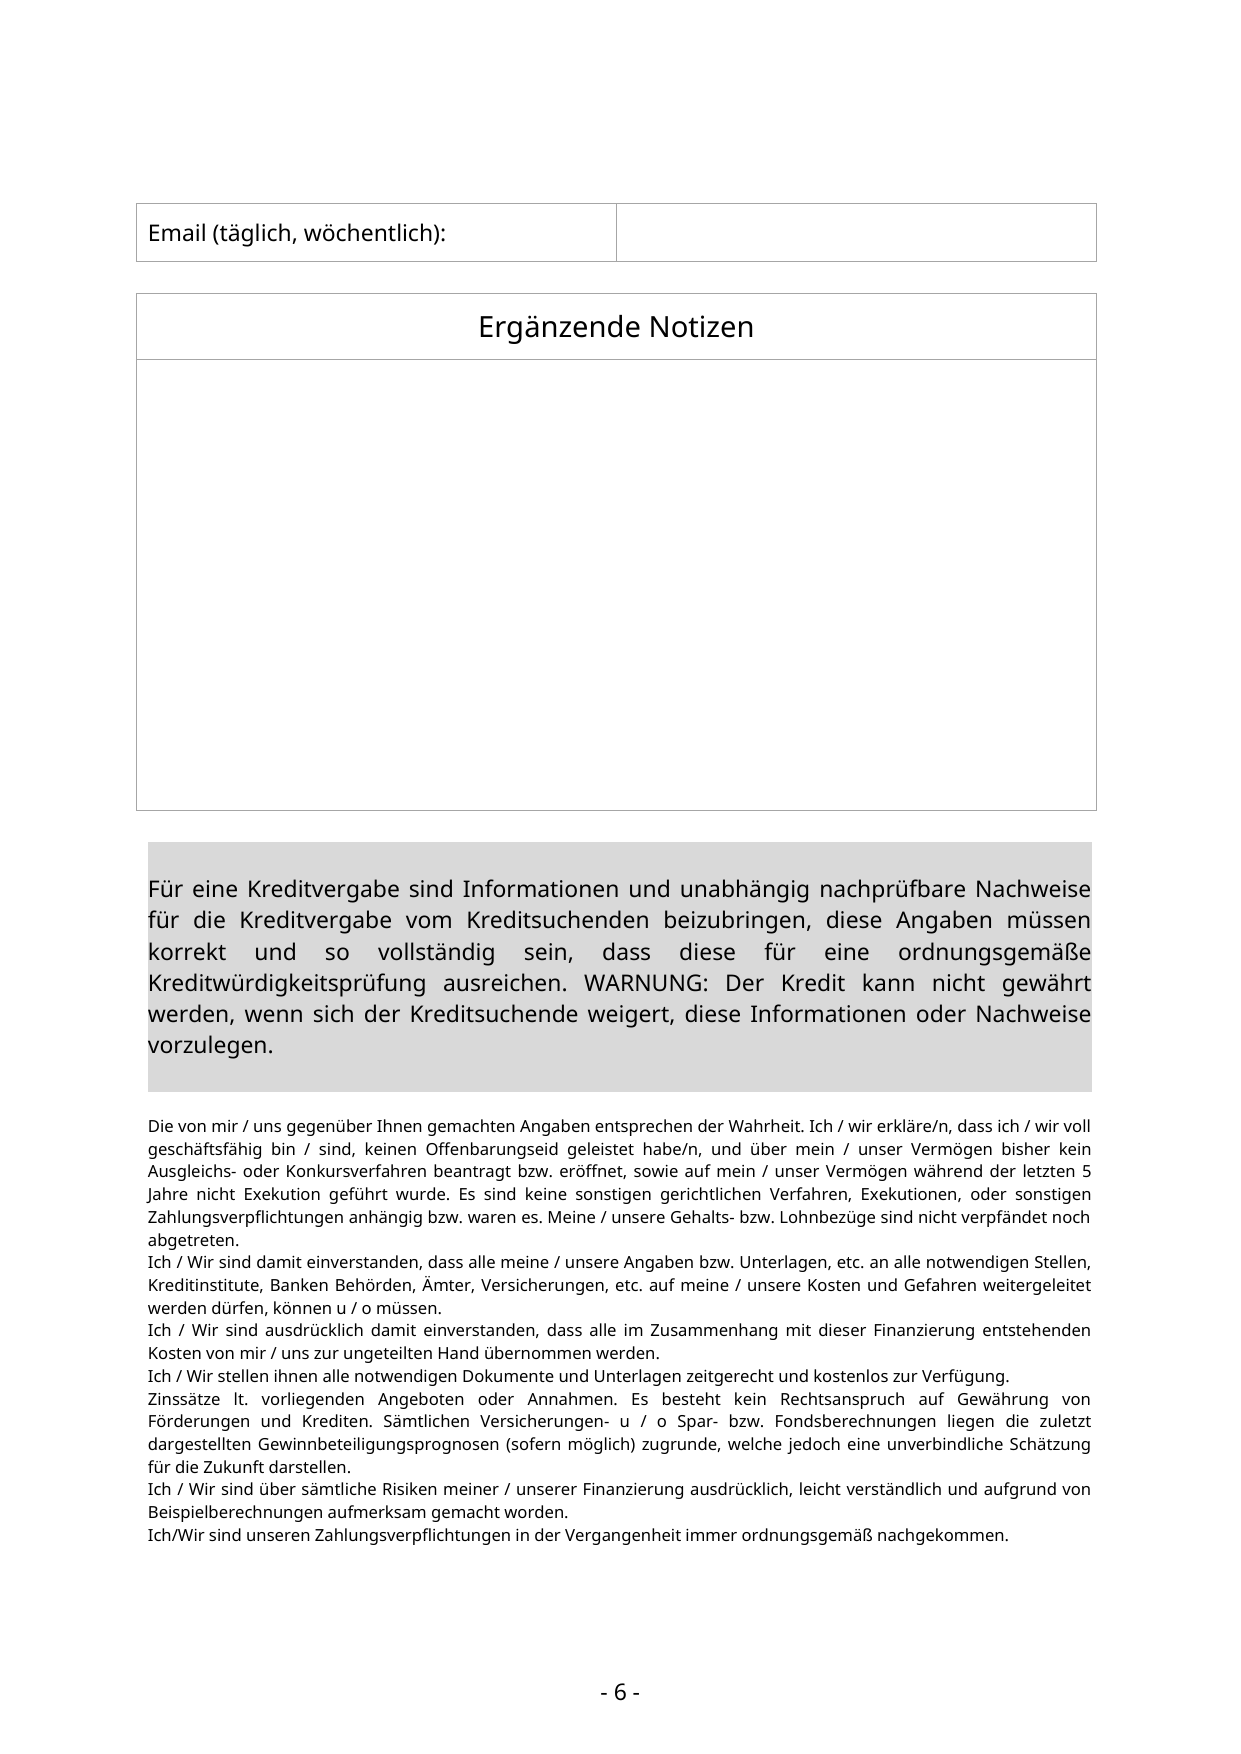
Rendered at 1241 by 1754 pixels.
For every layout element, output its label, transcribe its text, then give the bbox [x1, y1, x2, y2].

text Ich / Wir sind über sämtliche Risiken meiner / unserer Finanzierung ausdrücklich, leicht verständlich und aufgrund von Beispielberechnungen aufmerksam gemacht worden. [148, 1478, 1092, 1523]
text Die von mir / uns gegenüber Ihnen gemachten Angaben entsprechen der Wahrheit. Ich / wir erkläre/n, dass ich / wir voll geschäftsfähig bin / sind, keinen Offenbarungseid geleistet habe/n, und über mein / unser Vermögen bisher kein Ausgleichs- oder Konkursverfahren beantragt bzw. eröffnet, sowie auf mein / unser Vermögen während der letzten 5 Jahre nicht Exekution geführt wurde. Es sind keine sonstigen gerichtlichen Verfahren, Exekutionen, oder sonstigen Zahlungsverpflichtungen anhängig bzw. waren es. Meine / unsere Gehalts- bzw. Lohnbezüge sind nicht verpfändet noch abgetreten. [148, 1115, 1092, 1251]
text Ich / Wir stellen ihnen alle notwendigen Dokumente und Unterlagen zeitgerecht und kostenlos zur Verfügung. [148, 1364, 1092, 1387]
text Ich / Wir sind damit einverstanden, dass alle meine / unsere Angaben bzw. Unterlagen, etc. an alle notwendigen Stellen, Kreditinstitute, Banken Behörden, Ämter, Versicherungen, etc. auf meine / unsere Kosten und Gefahren weitergeleitet werden dürfen, können u / o müssen. [148, 1251, 1092, 1319]
text Für eine Kreditvergabe sind Informationen und unabhängig nachprüfbare Nachweise für die Kreditvergabe vom Kreditsuchenden beizubringen, diese Angaben müssen korrekt und so vollständig sein, dass diese für eine ordnungsgemäße Kreditwürdigkeitsprüfung ausreichen. WARNUNG: Der Kredit kann nicht gewährt werden, wenn sich der Kreditsuchende weigert, diese Informationen oder Nachweise vorzulegen. [148, 873, 1092, 1061]
text Ich/Wir sind unseren Zahlungsverpflichtungen in der Vergangenheit immer ordnungsgemäß nachgekommen. [148, 1523, 1092, 1546]
table_header Ergänzende Notizen [137, 294, 1096, 359]
table_cell Email (täglich, wöchentlich): [137, 204, 616, 261]
table_cell [617, 204, 1096, 261]
table_cell [137, 360, 1096, 810]
text Zinssätze lt. vorliegenden Angeboten oder Annahmen. Es besteht kein Rechtsanspruch auf Gewährung von Förderungen und Krediten. Sämtlichen Versicherungen- u / o Spar- bzw. Fondsberechnungen liegen die zuletzt dargestellten Gewinnbeteiligungsprognosen (sofern möglich) zugrunde, welche jedoch eine unverbindliche Schätzung für die Zukunft darstellen. [148, 1387, 1092, 1478]
text Ich / Wir sind ausdrücklich damit einverstanden, dass alle im Zusammenhang mit dieser Finanzierung entstehenden Kosten von mir / uns zur ungeteilten Hand übernommen werden. [148, 1319, 1092, 1364]
